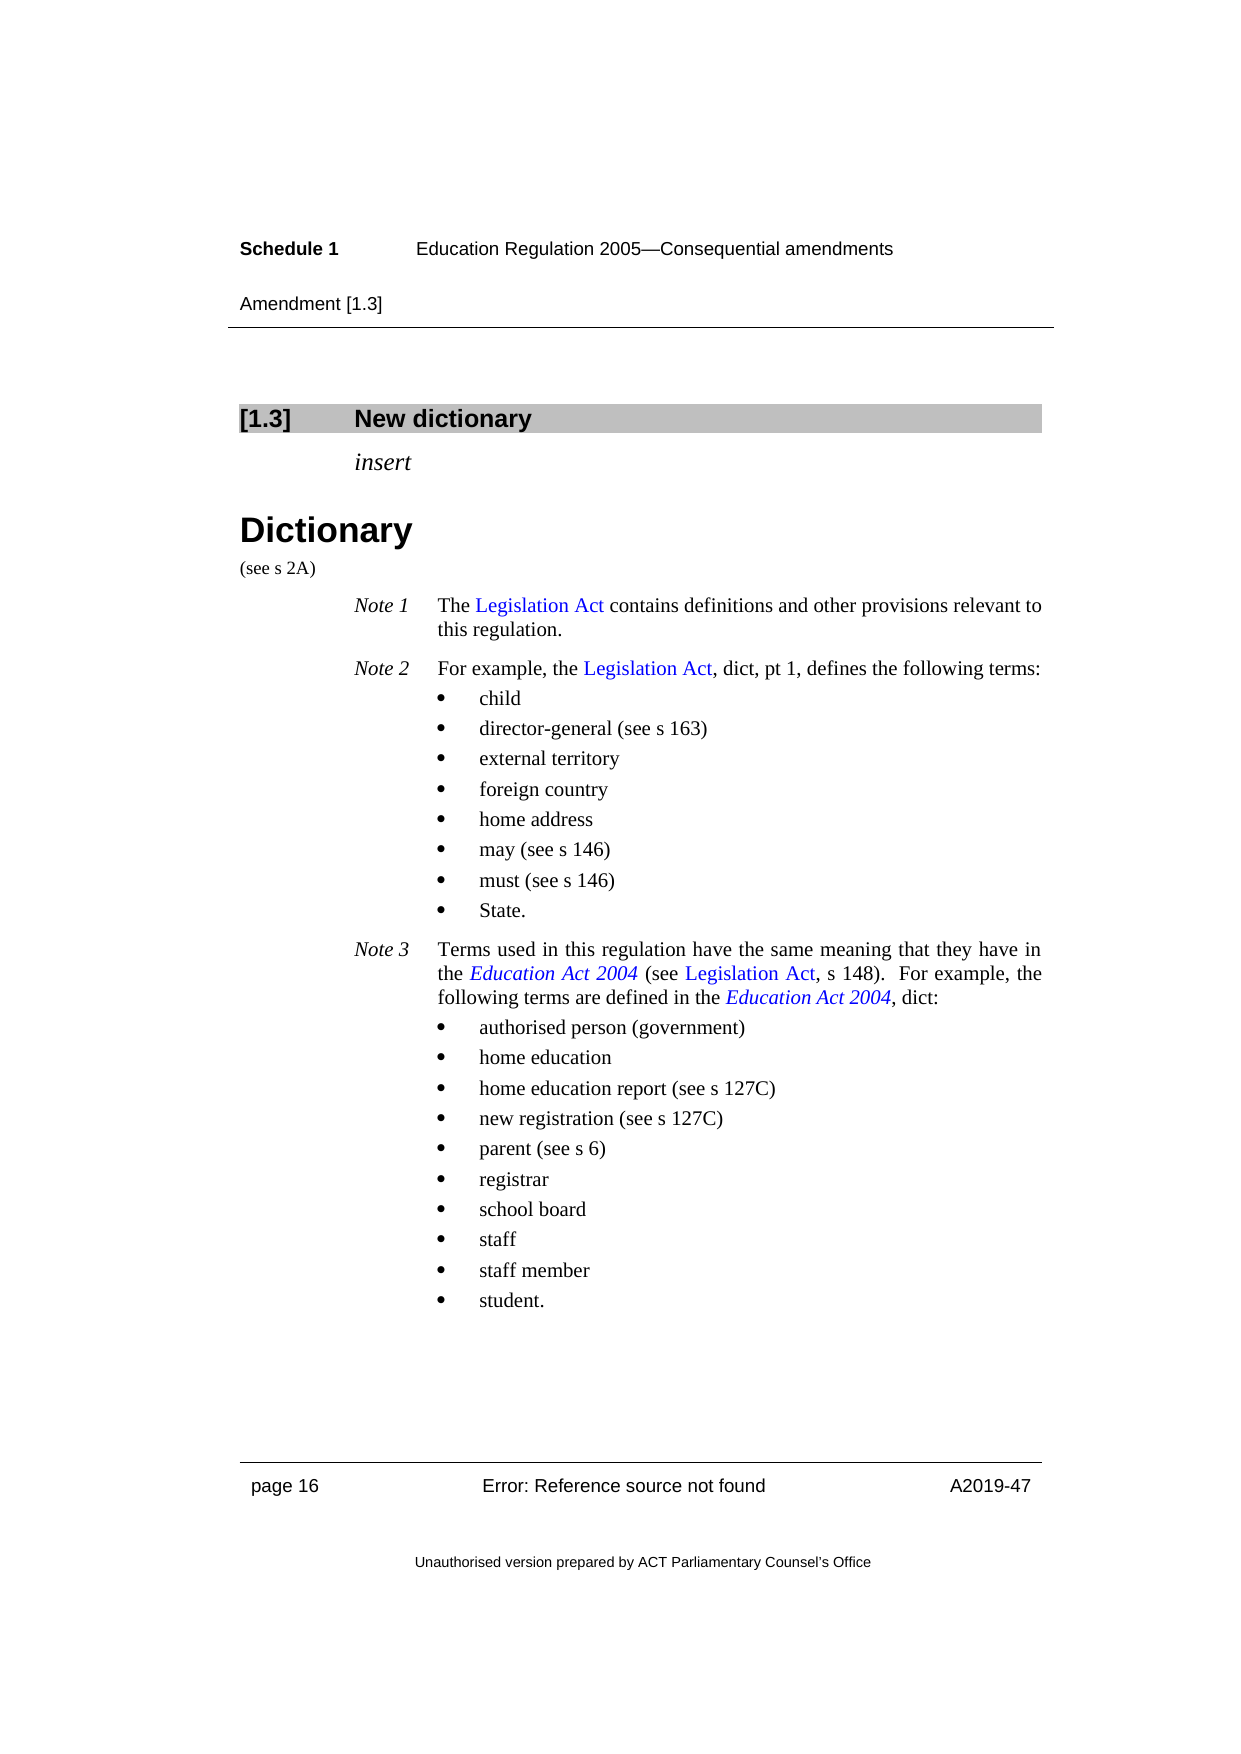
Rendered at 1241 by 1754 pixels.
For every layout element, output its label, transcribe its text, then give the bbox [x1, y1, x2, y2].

text  staff [437, 1227, 1042, 1251]
text Note 3 Terms used in this regulation have the same meaning that they have in the Education Act 2004 (see Legislation Act, s 148). For example, the following terms are defined in the Education Act 2004, dict: [354, 937, 1042, 1009]
text  student. [437, 1288, 1042, 1312]
text  may (see s 146) [437, 837, 1042, 861]
text  home address [437, 807, 1042, 831]
text  registrar [437, 1167, 1042, 1191]
text  parent (see s 6) [437, 1136, 1042, 1160]
text  director-general (see s 163) [437, 716, 1042, 740]
text  authorised person (government) [437, 1015, 1042, 1039]
text  home education report (see s 127C) [437, 1076, 1042, 1100]
text insert [354, 447, 1042, 476]
text  school board [437, 1197, 1042, 1221]
text Note 1 The Legislation Act contains definitions and other provisions relevant to this regulation. [354, 593, 1042, 641]
text  new registration (see s 127C) [437, 1106, 1042, 1130]
text  home education [437, 1045, 1042, 1069]
text Note 2 For example, the Legislation Act, dict, pt 1, defines the following terms: [354, 655, 1042, 679]
text [1.3] New dictionary [239, 404, 1042, 433]
text  State. [437, 898, 1042, 922]
text  child [437, 686, 1042, 710]
subtitle Dictionary [239, 509, 1042, 550]
text  foreign country [437, 777, 1042, 801]
text (see s 2A) [239, 557, 1042, 578]
text  must (see s 146) [437, 868, 1042, 892]
text  staff member [437, 1257, 1042, 1282]
text  external territory [437, 746, 1042, 770]
